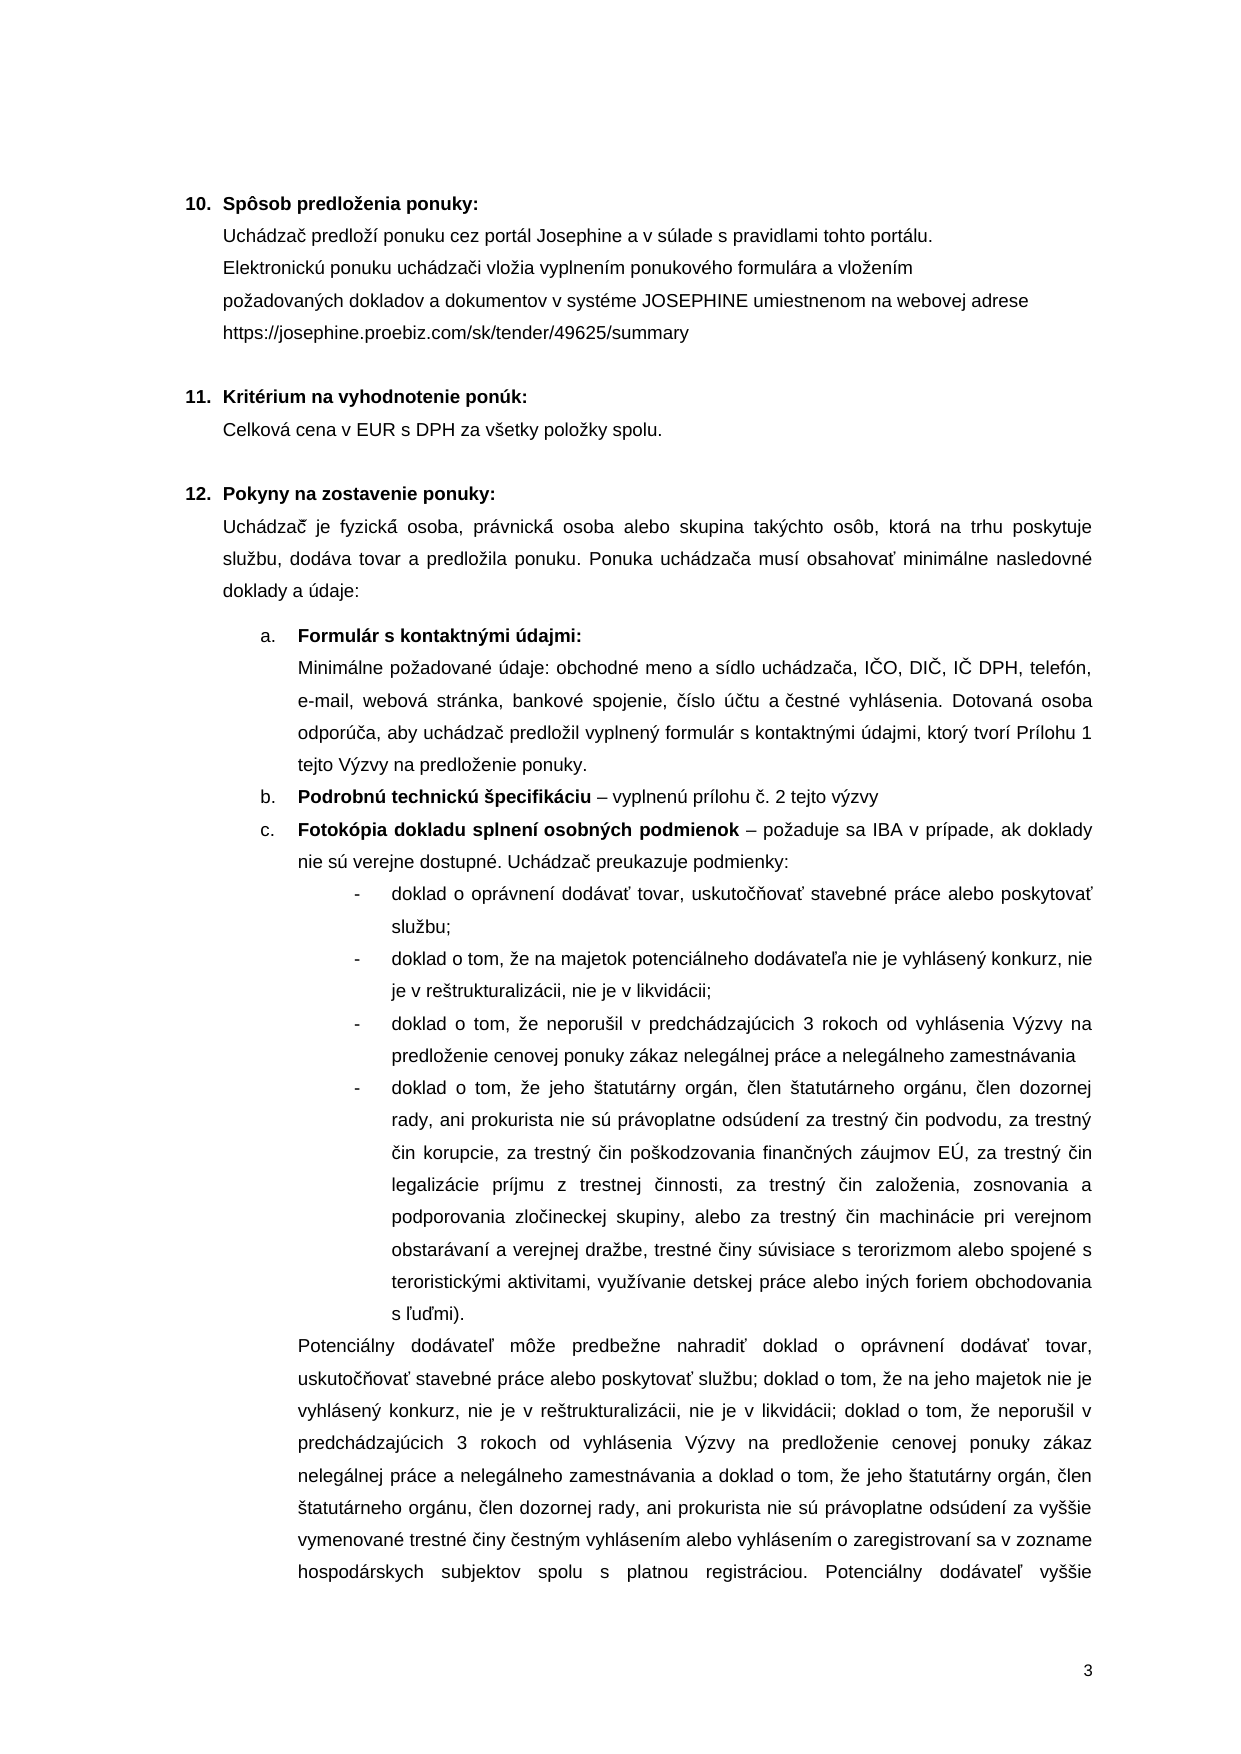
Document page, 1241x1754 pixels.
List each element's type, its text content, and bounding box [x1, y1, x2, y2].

list Kritérium na vyhodnotenie ponúk: [185, 386, 1092, 408]
list https://josephine.proebiz.com/sk/tender/49625/summary [223, 322, 1092, 343]
list Uchádzač predloží ponuku cez portál Josephine a v súlade s pravidlami tohto portálu. [223, 225, 1092, 246]
list Pokyny na zostavenie ponuky: [185, 483, 1092, 505]
list doklad o tom, že neporušil v predchádzajúcich 3 rokoch od vyhlásenia Výzvy na predloženie cenovej ponuky zákaz nelegálnej práce a nelegálneho zamestnávania [354, 1012, 1092, 1066]
list Podrobnú technickú špecifikáciu – vyplnenú prílohu č. 2 tejto výzvy [260, 786, 1092, 808]
list Elektronickú ponuku uchádzači vložia vyplnením ponukového formulára a vložením [223, 257, 1092, 279]
list doklad o oprávnení dodávať tovar, uskutočňovať stavebné práce alebo poskytovať službu; [354, 883, 1092, 937]
list Celková cena v EUR s DPH za všetky položky spolu. [223, 418, 1092, 440]
list Fotokópia dokladu splnení osobných podmienok – požaduje sa IBA v prípade, ak doklady nie sú verejne dostupné. Uchádzač preukazuje podmienky: [260, 818, 1092, 872]
list Spôsob predloženia ponuky: [185, 192, 1092, 214]
list požadovaných dokladov a dokumentov v systéme JOSEPHINE umiestnenom na webovej adrese [223, 289, 1092, 311]
list doklad o tom, že na majetok potenciálneho dodávateľa nie je vyhlásený konkurz, nie je v reštrukturalizácii, nie je v likvidácii; [354, 948, 1092, 1002]
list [298, 1335, 1092, 1583]
list Minimálne požadované údaje: obchodné meno a sídlo uchádzača, IČO, DIČ, IČ DPH, telefón, e-mail, webová stránka, bankové spojenie, číslo účtu a čestné vyhlásenia. Dotovaná osoba odporúča, aby uchádzač predložil vyplnený formulár s kontaktnými údajmi, ktorý tvorí Prílohu 1 tejto Výzvy na predloženie ponuky. [298, 657, 1092, 776]
list doklad o tom, že jeho štatutárny orgán, člen štatutárneho orgánu, člen dozornej rady, ani prokurista nie sú právoplatne odsúdení za trestný čin podvodu, za trestný čin korupcie, za trestný čin poškodzovania finančných záujmov EÚ, za trestný čin legalizácie príjmu z trestnej činnosti, za trestný čin založenia, zosnovania a podporovania zločineckej skupiny, alebo za trestný čin machinácie pri verejnom obstarávaní a verejnej dražbe, trestné činy súvisiace s terorizmom alebo spojené s teroristickými aktivitami, využívanie detskej práce alebo iných foriem obchodovania s ľuďmi). [354, 1077, 1092, 1324]
list Formulár s kontaktnými údajmi: [260, 625, 1092, 646]
list Uchádzač̌ je fyzická́ osoba, právnická́ osoba alebo skupina takýchto osôb, ktorá na trhu poskytuje službu, dodáva tovar a predložila ponuku. Ponuka uchádzača musí obsahovať minimálne nasledovné doklady a údaje: [223, 515, 1092, 602]
